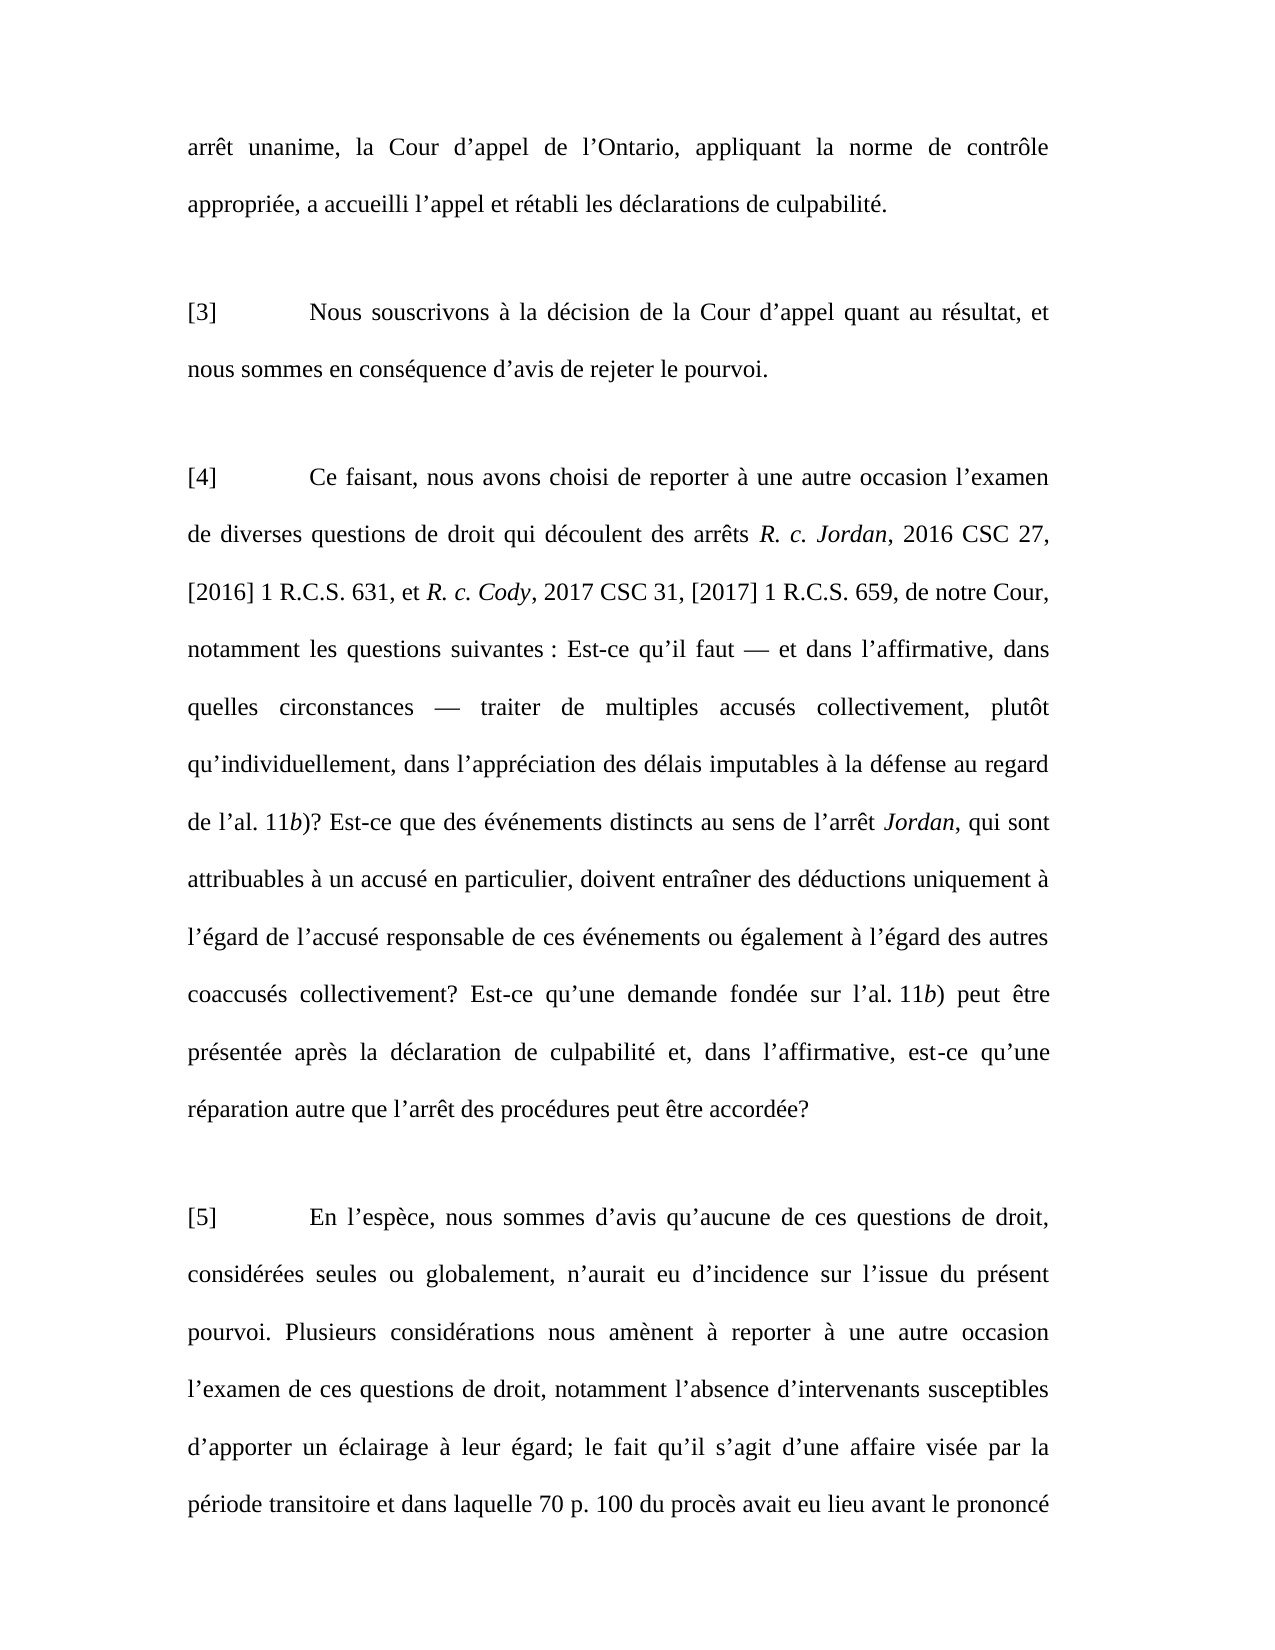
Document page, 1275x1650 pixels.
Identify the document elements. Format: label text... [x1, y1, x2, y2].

text [3] Nous souscrivons à la décision de la Cour d’appel quant au résultat, et nous sommes en conséquence d’avis de rejeter le pourvoi. [187, 297, 1050, 383]
text [4] Ce faisant, nous avons choisi de reporter à une autre occasion l’examen de diverses questions de droit qui découlent des arrêts R. c. Jordan, 2016 CSC 27, [2016] 1 R.C.S. 631, et R. c. Cody, 2017 CSC 31, [2017] 1 R.C.S. 659, de notre Cour, notamment les questions suivantes : Est-ce qu’il faut — et dans l’affirmative, dans quelles circonstances — traiter de multiples accusés collectivement, plutôt qu’individuellement, dans l’appréciation des délais imputables à la défense au regard de l’al. 11b)? Est-ce que des événements distincts au sens de l’arrêt Jordan, qui sont attribuables à un accusé en particulier, doivent entraîner des déductions uniquement à l’égard de l’accusé responsable de ces événements ou également à l’égard des autres coaccusés collectivement? Est-ce qu’une demande fondée sur l’al. 11b) peut être présentée après la déclaration de culpabilité et, dans l’affirmative, est-ce qu’une réparation autre que l’arrêt des procédures peut être accordée? [187, 462, 1050, 1123]
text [187, 132, 1050, 218]
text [187, 1202, 1050, 1518]
